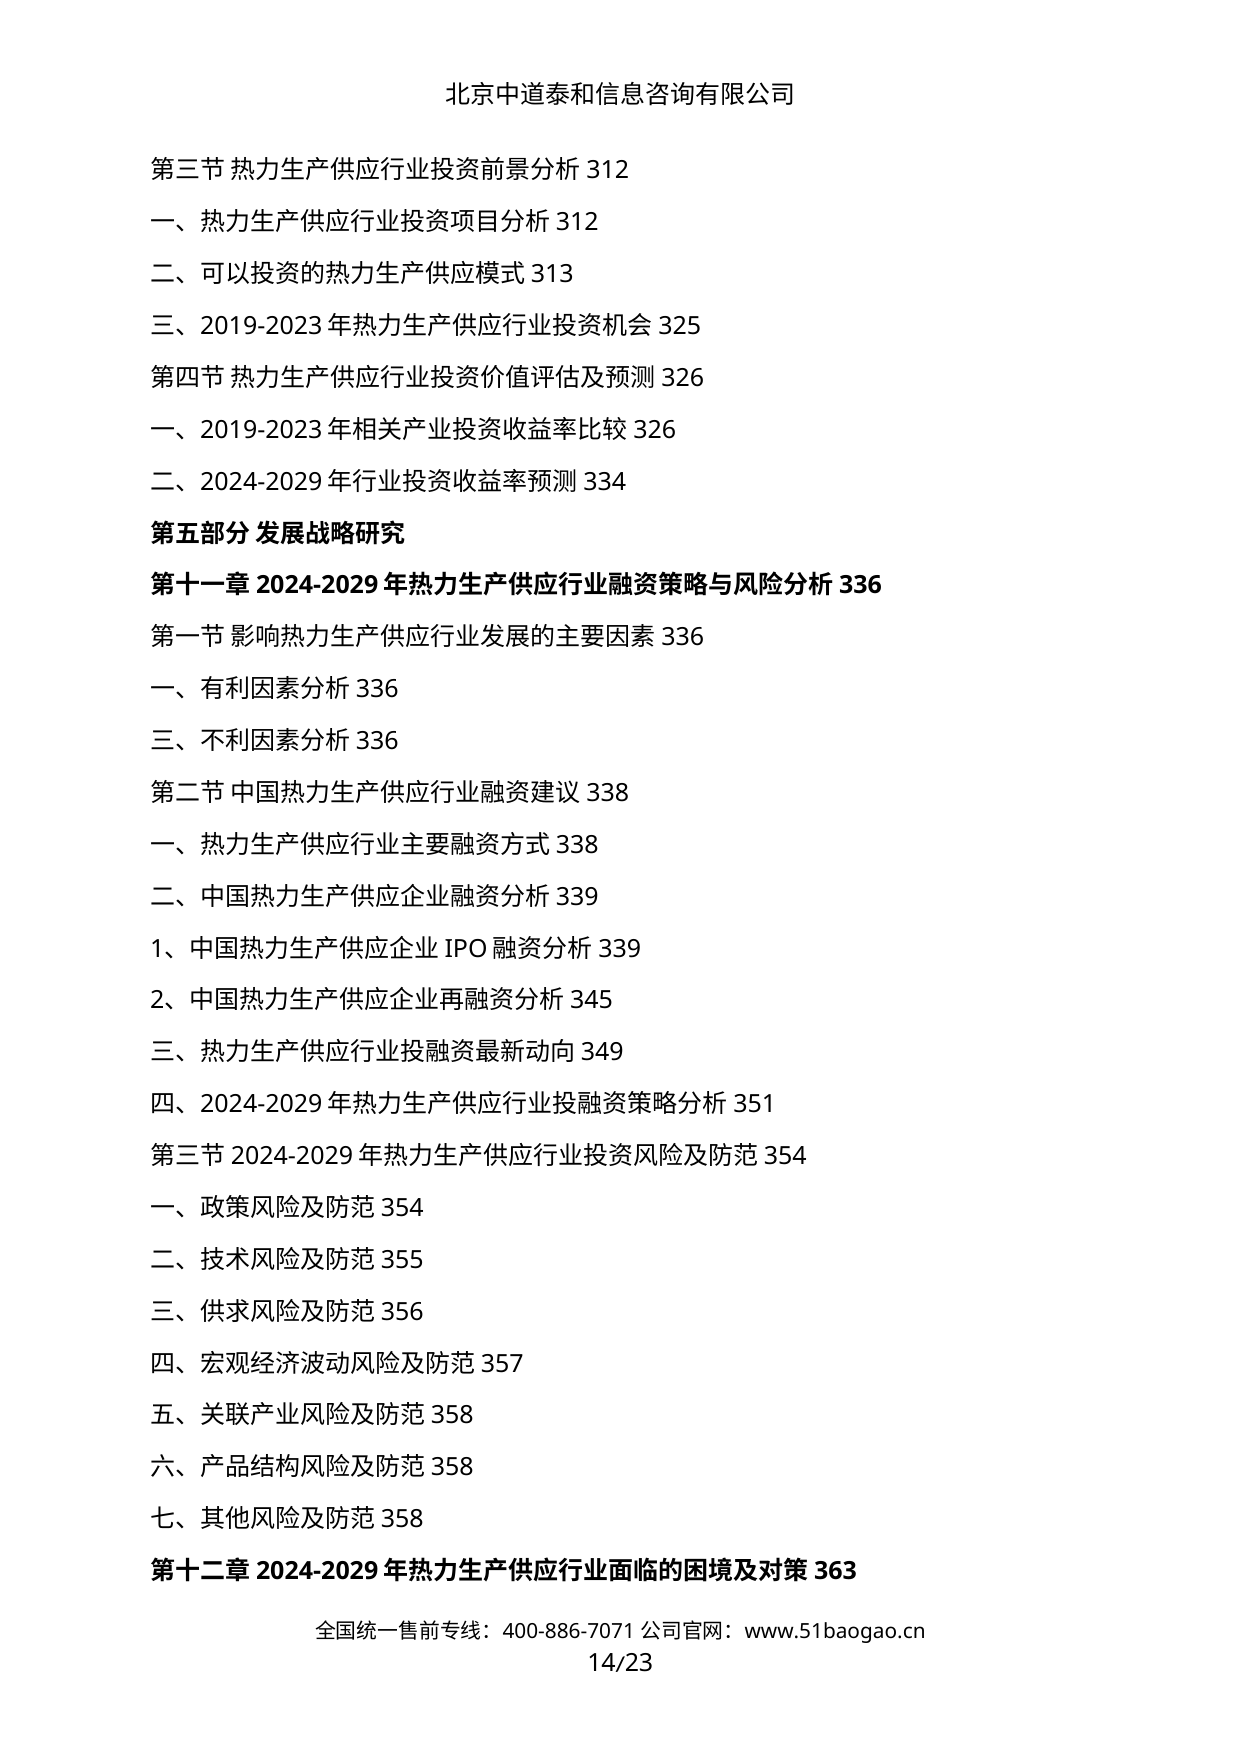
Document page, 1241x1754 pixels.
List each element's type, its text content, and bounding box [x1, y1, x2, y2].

text 三、热力生产供应行业投融资最新动向 349 [150, 1032, 1090, 1068]
text 三、供求风险及防范 356 [150, 1291, 1090, 1327]
text 二、可以投资的热力生产供应模式 313 [150, 254, 1090, 290]
text 五、关联产业风险及防范 358 [150, 1395, 1090, 1431]
text 二、技术风险及防范 355 [150, 1239, 1090, 1276]
text 四、2024-2029年热力生产供应行业投融资策略分析 351 [150, 1084, 1090, 1120]
text 第三节 热力生产供应行业投资前景分析 312 [150, 150, 1090, 186]
text 第四节 热力生产供应行业投资价值评估及预测 326 [150, 357, 1090, 394]
text 第十二章 2024-2029年热力生产供应行业面临的困境及对策 363 [150, 1551, 1090, 1587]
text 第三节 2024-2029年热力生产供应行业投资风险及防范 354 [150, 1136, 1090, 1172]
text 三、不利因素分析 336 [150, 721, 1090, 757]
text 四、宏观经济波动风险及防范 357 [150, 1343, 1090, 1379]
text 一、热力生产供应行业投资项目分析 312 [150, 202, 1090, 238]
text 第五部分 发展战略研究 [150, 513, 1090, 549]
text 一、热力生产供应行业主要融资方式 338 [150, 824, 1090, 861]
text 一、政策风险及防范 354 [150, 1187, 1090, 1224]
text 第一节 影响热力生产供应行业发展的主要因素 336 [150, 617, 1090, 653]
text 2、中国热力生产供应企业再融资分析 345 [150, 980, 1090, 1016]
text 七、其他风险及防范 358 [150, 1499, 1090, 1535]
text 六、产品结构风险及防范 358 [150, 1447, 1090, 1483]
text 1、中国热力生产供应企业IPO融资分析 339 [150, 928, 1090, 964]
text 一、有利因素分析 336 [150, 669, 1090, 705]
text 二、中国热力生产供应企业融资分析 339 [150, 876, 1090, 912]
text 第十一章 2024-2029年热力生产供应行业融资策略与风险分析 336 [150, 565, 1090, 601]
text 三、2019-2023年热力生产供应行业投资机会 325 [150, 306, 1090, 342]
text 二、2024-2029年行业投资收益率预测 334 [150, 461, 1090, 497]
text 第二节 中国热力生产供应行业融资建议 338 [150, 772, 1090, 809]
text 一、2019-2023年相关产业投资收益率比较 326 [150, 409, 1090, 446]
